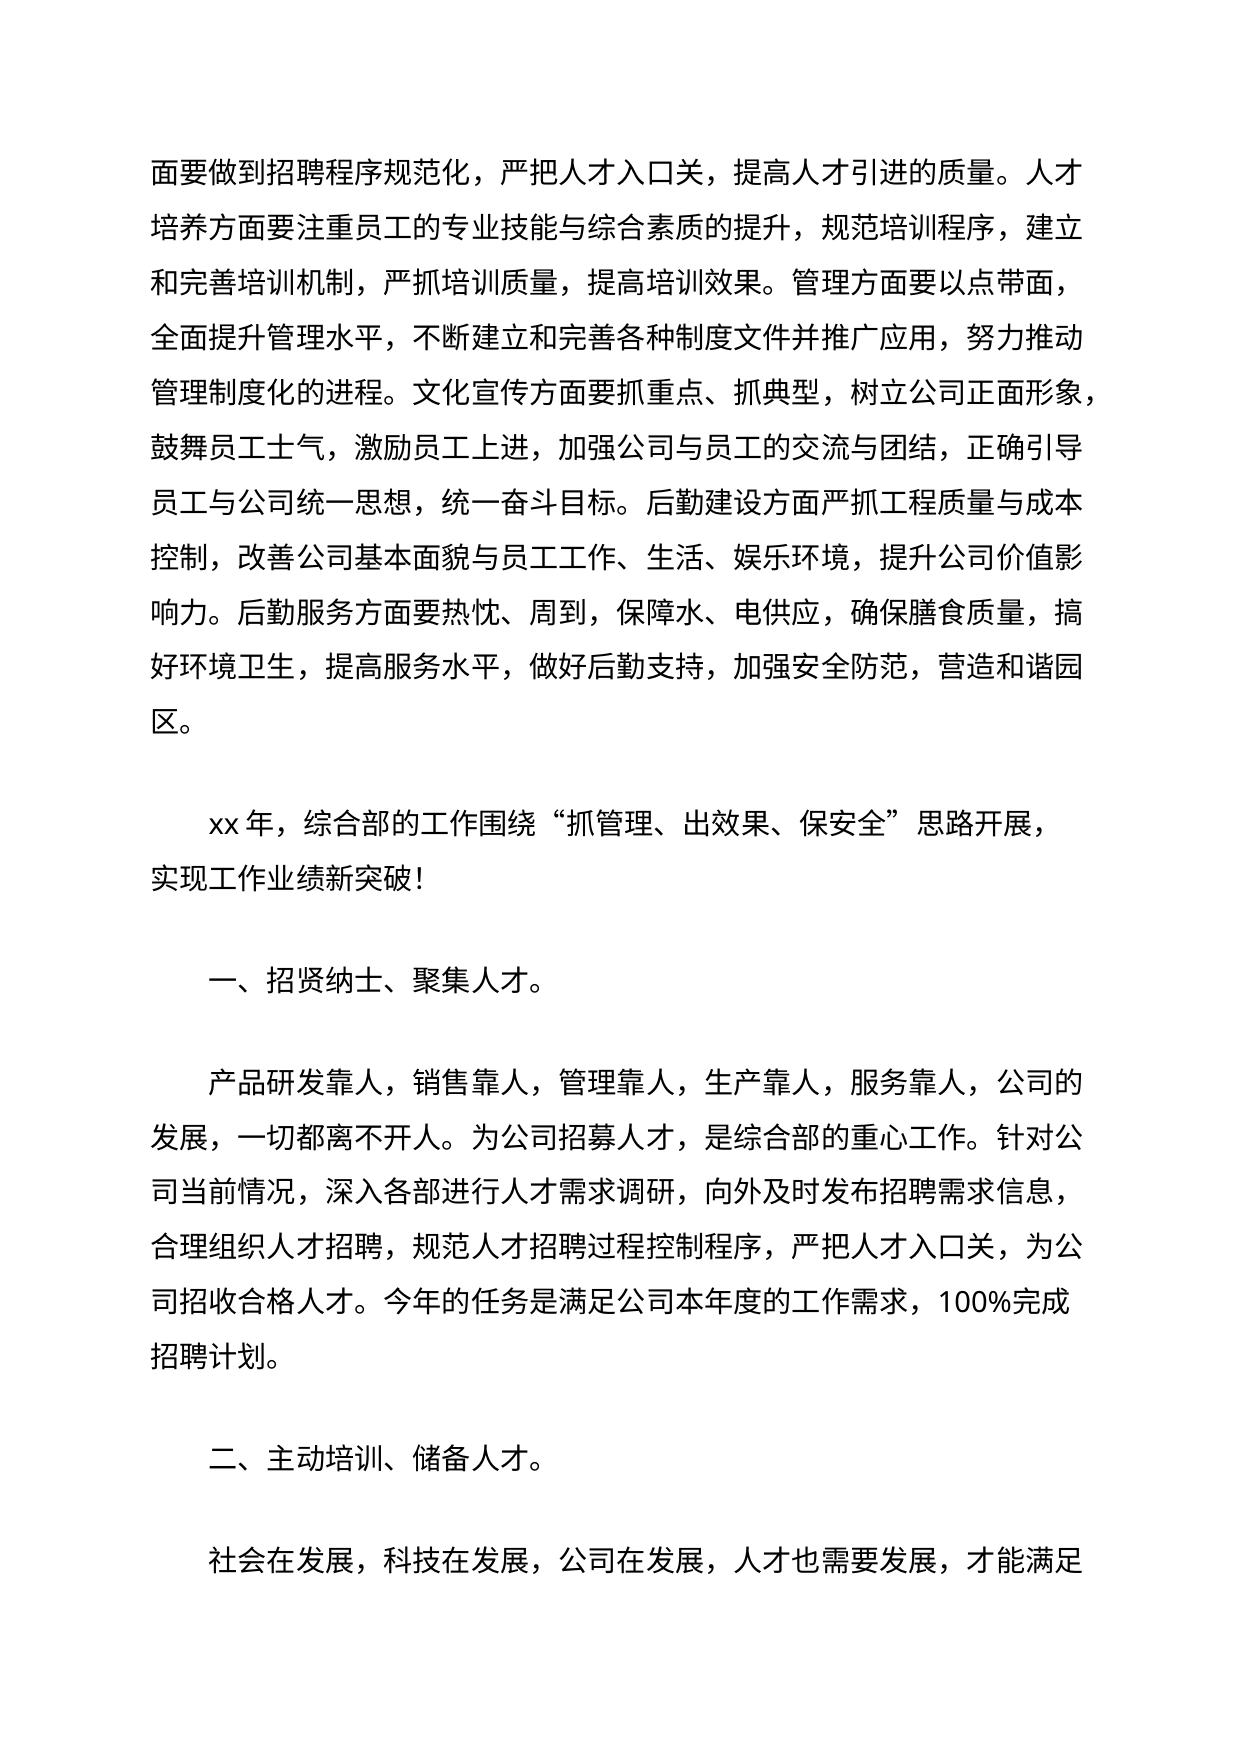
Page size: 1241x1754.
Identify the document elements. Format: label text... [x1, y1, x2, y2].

text 一、招贤纳士、聚集人才。 [150, 957, 1090, 1000]
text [150, 150, 1090, 741]
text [150, 1537, 1090, 1580]
text 二、主动培训、储备人才。 [150, 1436, 1090, 1478]
text xx年，综合部的工作围绕“抓管理、出效果、保安全”思路开展，实现工作业绩新突破！ [150, 801, 1090, 898]
text 产品研发靠人，销售靠人，管理靠人，生产靠人，服务靠人，公司的发展，一切都离不开人。为公司招募人才，是综合部的重心工作。针对公司当前情况，深入各部进行人才需求调研，向外及时发布招聘需求信息，合理组织人才招聘，规范人才招聘过程控制程序，严把人才入口关，为公司招收合格人才。今年的任务是满足公司本年度的工作需求，100%完成招聘计划。 [150, 1059, 1090, 1376]
